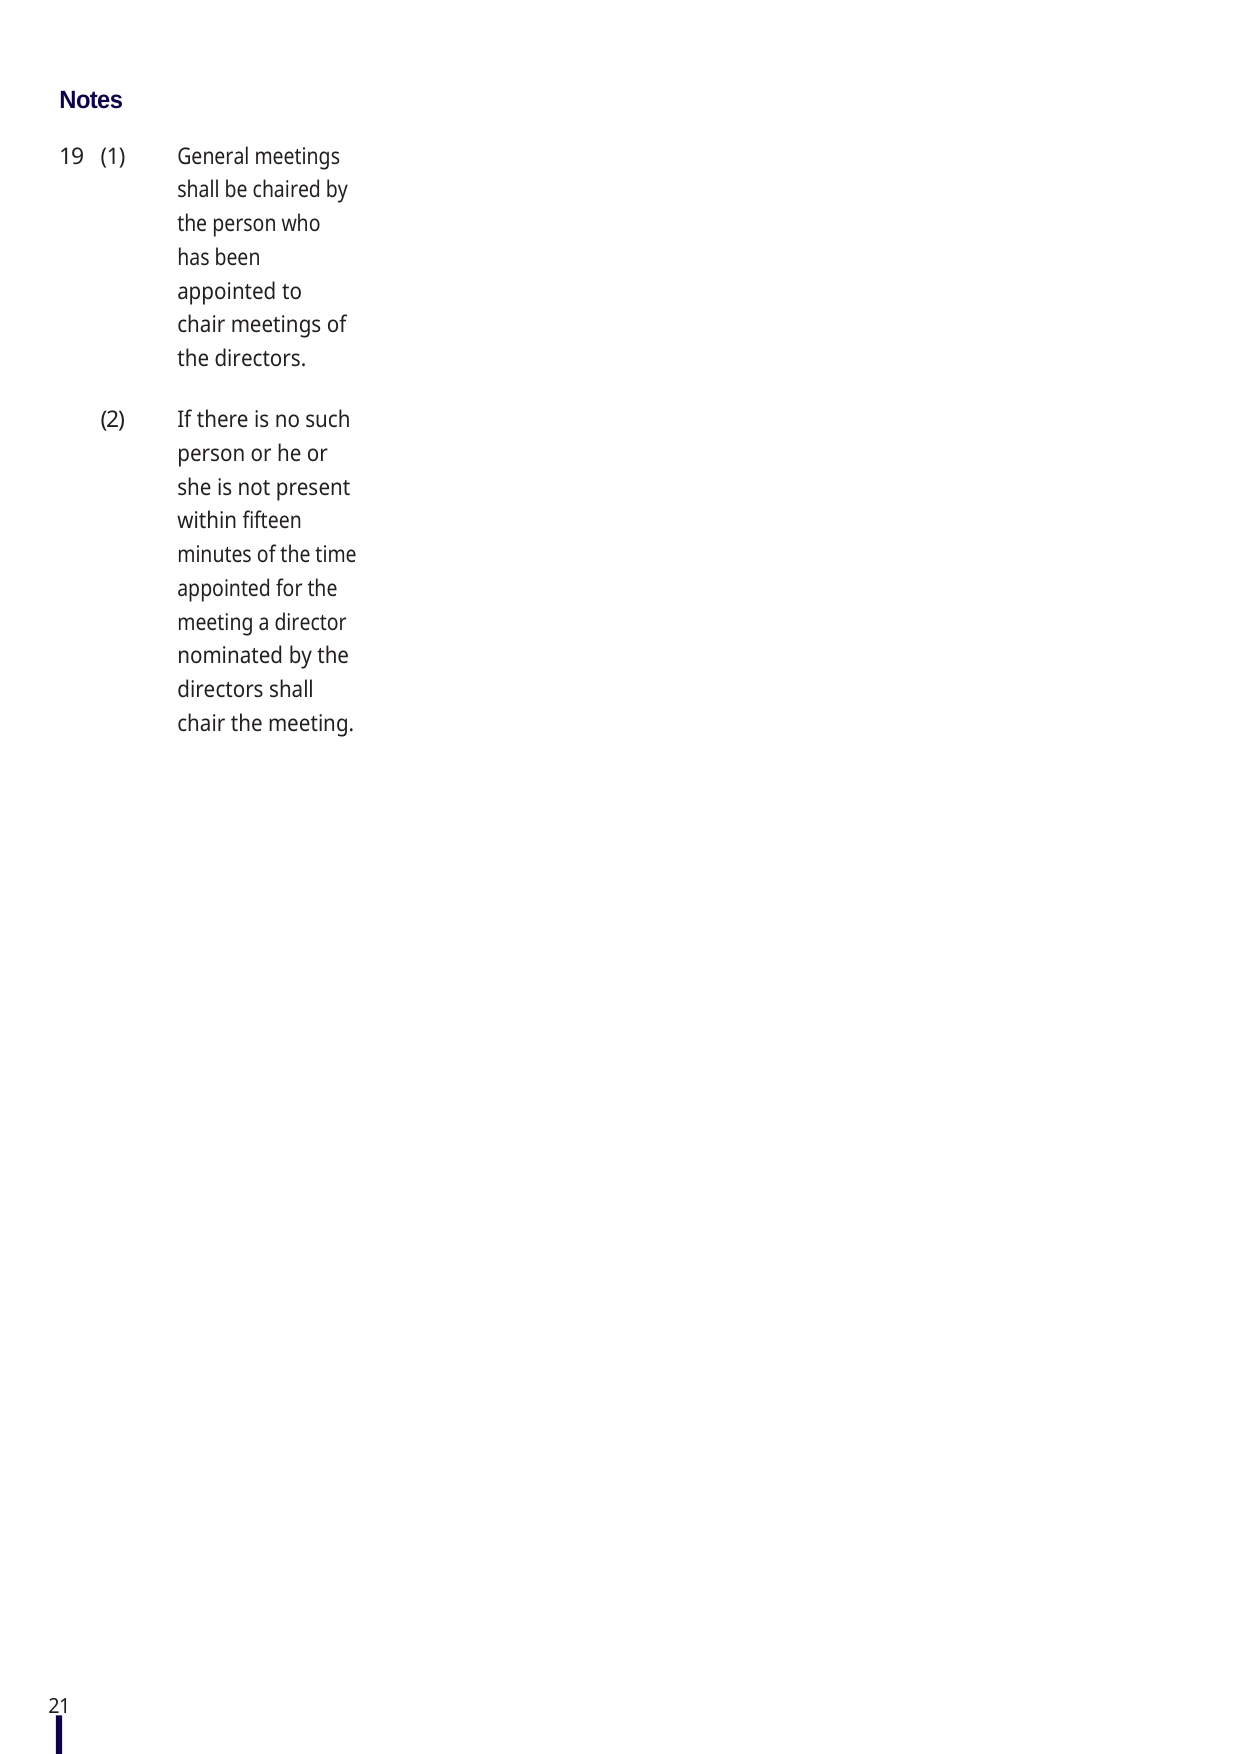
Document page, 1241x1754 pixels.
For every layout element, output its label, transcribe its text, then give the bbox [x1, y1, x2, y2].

list If there is no such person or he or she is not present within fifteen minutes of the time appointed for the meeting a director nominated by the directors shall chair the meeting. [100, 403, 357, 738]
list (1) General meetings shall be chaired by the person who has been appointed to chair meetings of the directors. [59, 139, 348, 373]
